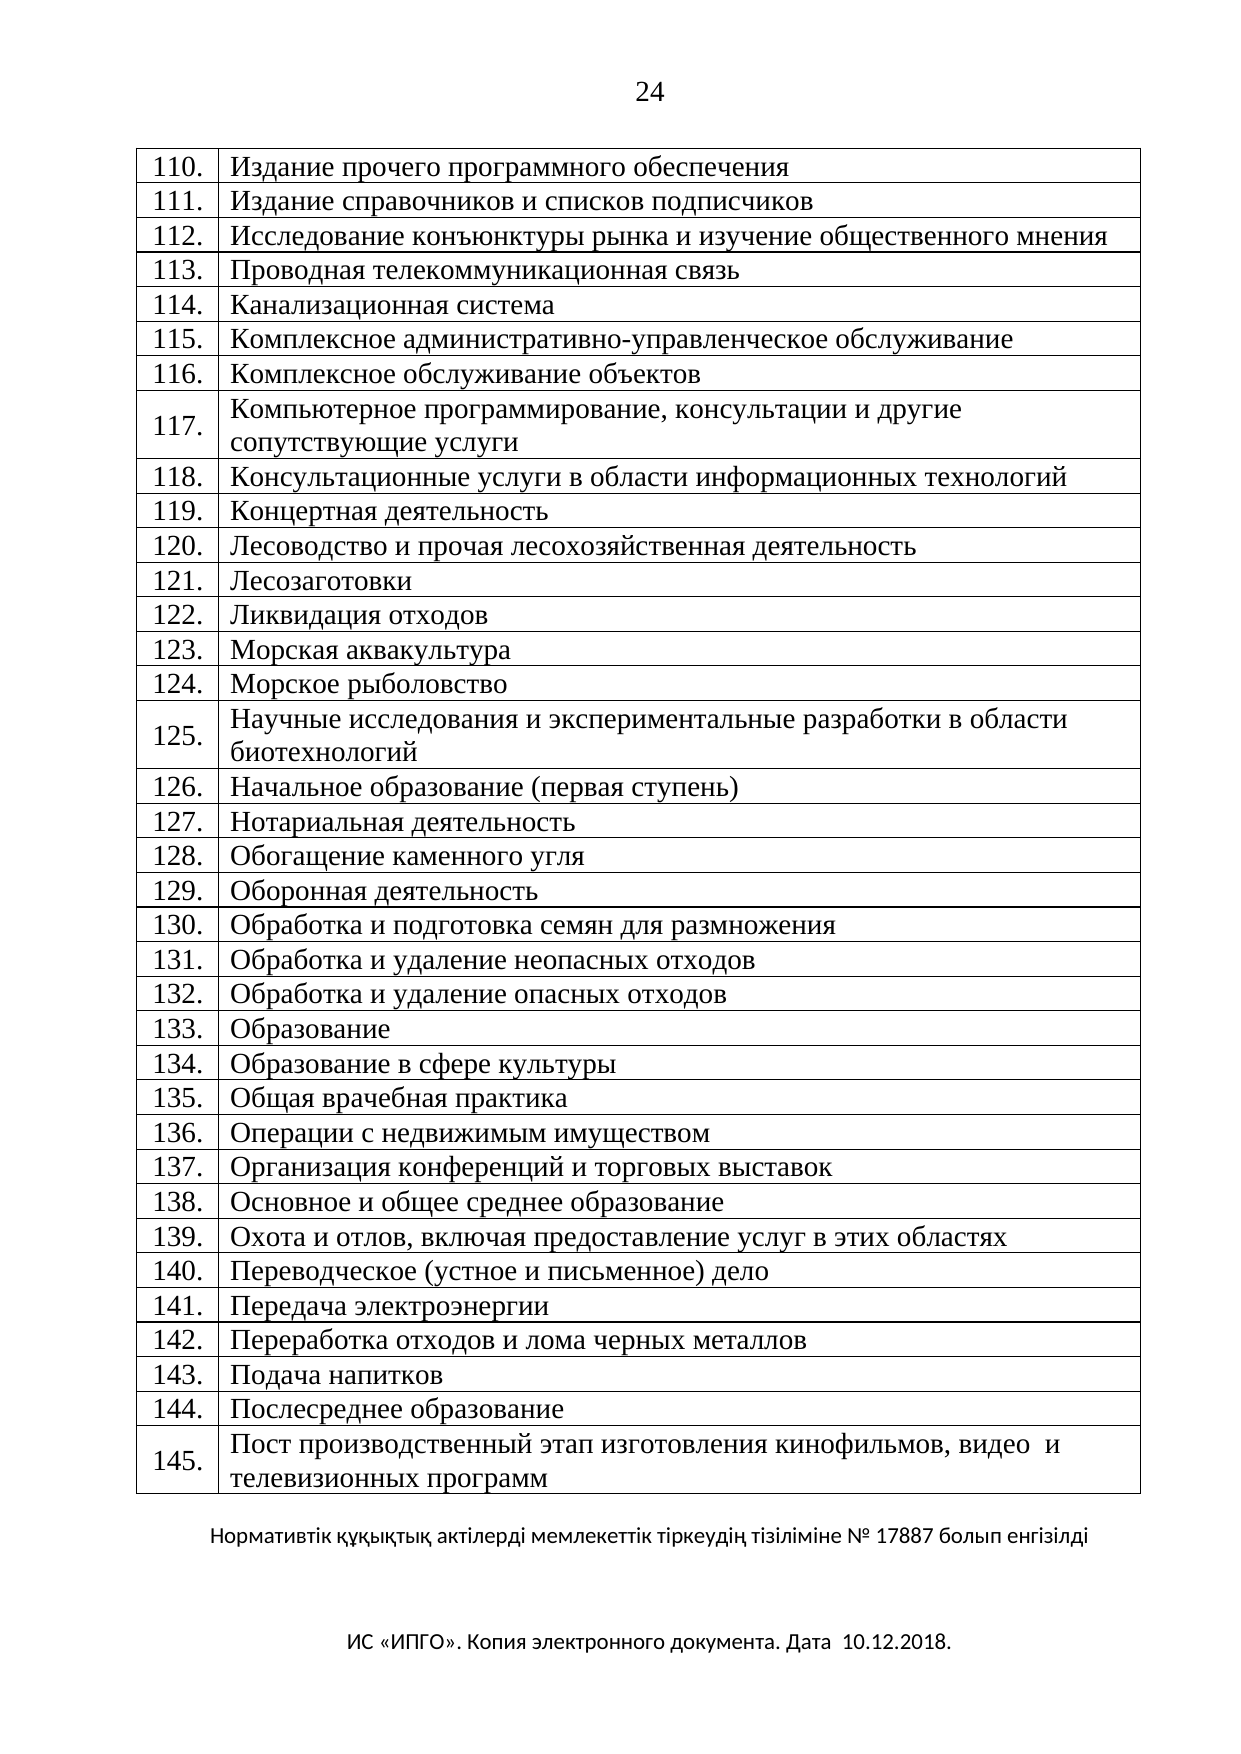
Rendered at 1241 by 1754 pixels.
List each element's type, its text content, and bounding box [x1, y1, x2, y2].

table_cell Морская аквакультура [219, 632, 1140, 665]
table_cell Передача электроэнергии [219, 1288, 1140, 1321]
table_cell 126. [137, 769, 218, 803]
table_cell 132. [137, 977, 218, 1010]
table_cell Операции с недвижимым имуществом [219, 1115, 1140, 1148]
table_cell 119. [137, 494, 218, 527]
table_cell Научные исследования и экспериментальные разработки в области биотехнологий [219, 701, 1140, 768]
table_cell 133. [137, 1011, 218, 1045]
table_cell 134. [137, 1046, 218, 1079]
table_cell 144. [137, 1392, 218, 1425]
table_cell Лесозаготовки [219, 563, 1140, 596]
table_cell 120. [137, 528, 218, 562]
table_cell 131. [137, 942, 218, 976]
table_cell Комплексное обслуживание объектов [219, 356, 1140, 390]
table_cell 111. [137, 183, 218, 217]
table_cell 116. [137, 356, 218, 390]
table_cell 142. [137, 1323, 218, 1356]
table_cell 127. [137, 804, 218, 837]
table_cell 114. [137, 287, 218, 321]
table_cell Проводная телекоммуникационная связь [219, 253, 1140, 286]
table_cell 145. [137, 1426, 218, 1493]
table_cell Пост производственный этап изготовления кинофильмов, видео и телевизионных программ [219, 1426, 1140, 1493]
table_cell Морское рыболовство [219, 666, 1140, 700]
table_cell 129. [137, 873, 218, 906]
table_cell Оборонная деятельность [219, 873, 1140, 906]
table_cell Переводческое (устное и письменное) дело [219, 1253, 1140, 1287]
table_cell Послесреднее образование [219, 1392, 1140, 1425]
table_cell Начальное образование (первая ступень) [219, 769, 1140, 803]
table_cell 124. [137, 666, 218, 700]
table_cell Образование [219, 1011, 1140, 1045]
table_cell 121. [137, 563, 218, 596]
table_cell Нотариальная деятельность [219, 804, 1140, 837]
table_cell 137. [137, 1150, 218, 1183]
table_cell Обработка и подготовка семян для размножения [219, 908, 1140, 941]
table_cell 135. [137, 1080, 218, 1114]
table_cell Подача напитков [219, 1357, 1140, 1391]
table_cell Переработка отходов и лома черных металлов [219, 1323, 1140, 1356]
table_cell Основное и общее среднее образование [219, 1184, 1140, 1218]
table_cell 113. [137, 253, 218, 286]
table_cell Охота и отлов, включая предоставление услуг в этих областях [219, 1219, 1140, 1252]
table_cell Концертная деятельность [219, 494, 1140, 527]
table_cell Издание прочего программного обеспечения [219, 149, 1140, 182]
table_cell 125. [137, 701, 218, 768]
table_cell 130. [137, 908, 218, 941]
table_cell Общая врачебная практика [219, 1080, 1140, 1114]
table_cell 123. [137, 632, 218, 665]
table_cell 118. [137, 459, 218, 492]
table_cell 136. [137, 1115, 218, 1148]
table_cell Обработка и удаление неопасных отходов [219, 942, 1140, 976]
table_cell 128. [137, 838, 218, 872]
table_cell Консультационные услуги в области информационных технологий [219, 459, 1140, 492]
table_cell Лесоводство и прочая лесохозяйственная деятельность [219, 528, 1140, 562]
table_cell 139. [137, 1219, 218, 1252]
table_cell 143. [137, 1357, 218, 1391]
table_cell 112. [137, 218, 218, 251]
table_cell Компьютерное программирование, консультации и другие сопутствующие услуги [219, 391, 1140, 458]
table_cell 117. [137, 391, 218, 458]
table_cell Ликвидация отходов [219, 597, 1140, 631]
table_cell Организация конференций и торговых выставок [219, 1150, 1140, 1183]
table_cell 140. [137, 1253, 218, 1287]
table_cell Обогащение каменного угля [219, 838, 1140, 872]
table_cell Комплексное административно-управленческое обслуживание [219, 322, 1140, 355]
table_cell Издание справочников и списков подписчиков [219, 183, 1140, 217]
table_cell Образование в сфере культуры [219, 1046, 1140, 1079]
table_cell Обработка и удаление опасных отходов [219, 977, 1140, 1010]
table_cell 141. [137, 1288, 218, 1321]
table_cell 110. [137, 149, 218, 182]
table_cell Исследование конъюнктуры рынка и изучение общественного мнения [219, 218, 1140, 251]
table_cell 122. [137, 597, 218, 631]
table_cell Канализационная система [219, 287, 1140, 321]
table_cell 138. [137, 1184, 218, 1218]
table_cell 115. [137, 322, 218, 355]
